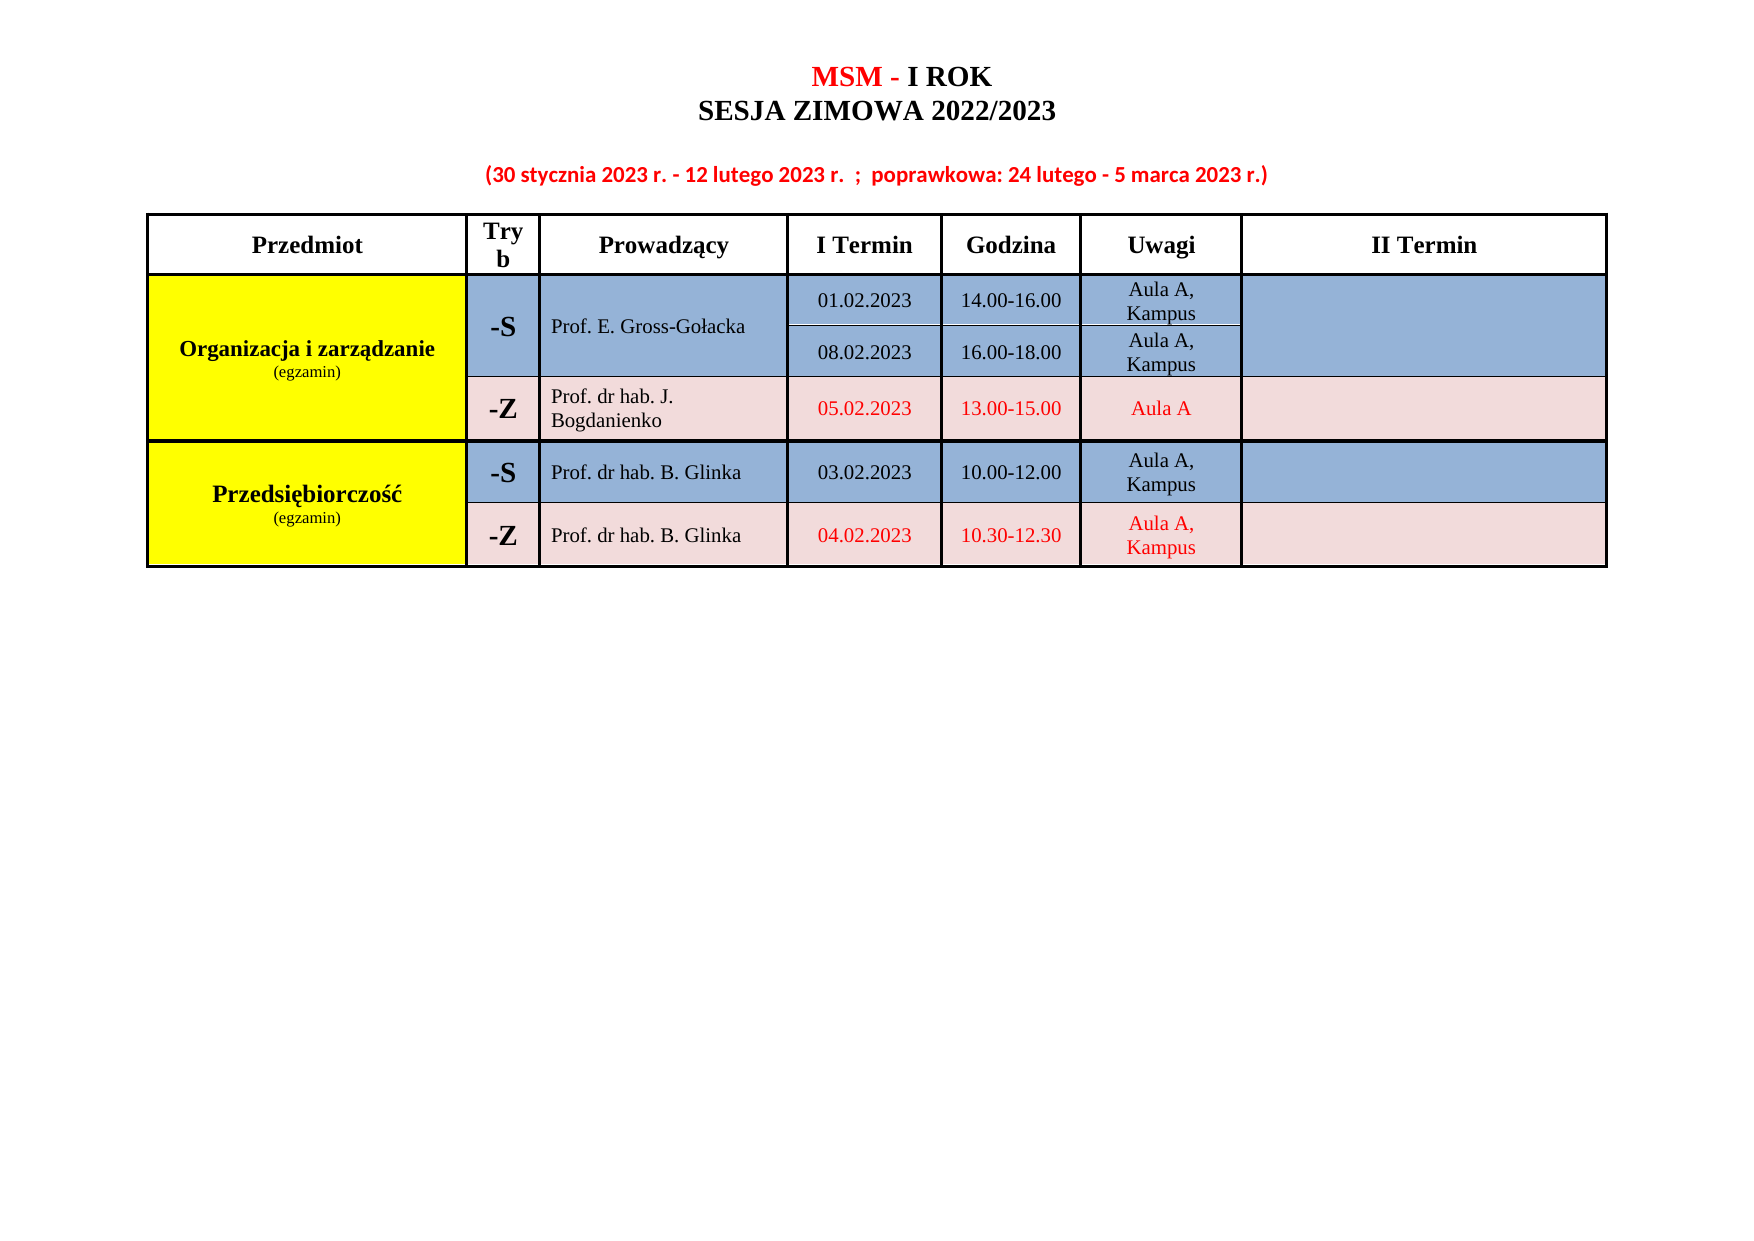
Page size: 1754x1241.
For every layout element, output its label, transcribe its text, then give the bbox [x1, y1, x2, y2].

table_cell [1243, 443, 1605, 502]
table_cell Prof. dr hab. B. Glinka [541, 443, 786, 502]
table_cell [1243, 276, 1605, 376]
table_cell Organizacja i zarządzanie (egzamin) [149, 276, 465, 439]
table_header Uwagi [1082, 216, 1240, 273]
table_cell 13.00-15.00 [943, 377, 1079, 439]
table_cell -S [468, 276, 538, 376]
table_header Przedmiot [149, 216, 465, 273]
table_cell 08.02.2023 [789, 326, 940, 376]
table_cell 04.02.2023 [789, 503, 940, 564]
table_cell Aula A [1082, 377, 1240, 439]
table_cell Przedsiębiorczość (egzamin) [149, 443, 465, 564]
table_cell [1243, 377, 1605, 439]
table_cell 14.00-16.00 [943, 276, 1079, 324]
table_cell -Z [468, 503, 538, 564]
title MSM - I ROK [738, 59, 1606, 93]
table_cell 05.02.2023 [789, 377, 940, 439]
table_header I Termin [789, 216, 940, 273]
table_cell 03.02.2023 [789, 443, 940, 502]
table_cell Aula A, Kampus [1082, 326, 1240, 376]
table_cell 01.02.2023 [789, 276, 940, 324]
table_cell Prof. dr hab. B. Glinka [541, 503, 786, 564]
table_cell Prof. dr hab. J. Bogdanienko [541, 377, 786, 439]
table_cell -Z [468, 377, 538, 439]
table_cell 10.00-12.00 [943, 443, 1079, 502]
table_cell -S [468, 443, 538, 502]
table_header II Termin [1243, 216, 1605, 273]
title SESJA ZIMOWA 2022/2023 [148, 93, 1606, 126]
table_cell Aula A, Kampus [1082, 276, 1240, 324]
table_cell Aula A, Kampus [1082, 503, 1240, 564]
table_cell [1243, 503, 1605, 564]
table_header Prowadzący [541, 216, 786, 273]
text (30 stycznia 2023 r. - 12 lutego 2023 r. ; poprawkowa: 24 lutego - 5 marca 2023 r.) [148, 160, 1606, 188]
table_cell 16.00-18.00 [943, 326, 1079, 376]
table_cell 10.30-12.30 [943, 503, 1079, 564]
table_header Tryb [468, 216, 538, 273]
table_header Godzina [943, 216, 1079, 273]
table_cell Prof. E. Gross-Gołacka [541, 276, 786, 376]
table_cell Aula A, Kampus [1082, 443, 1240, 502]
